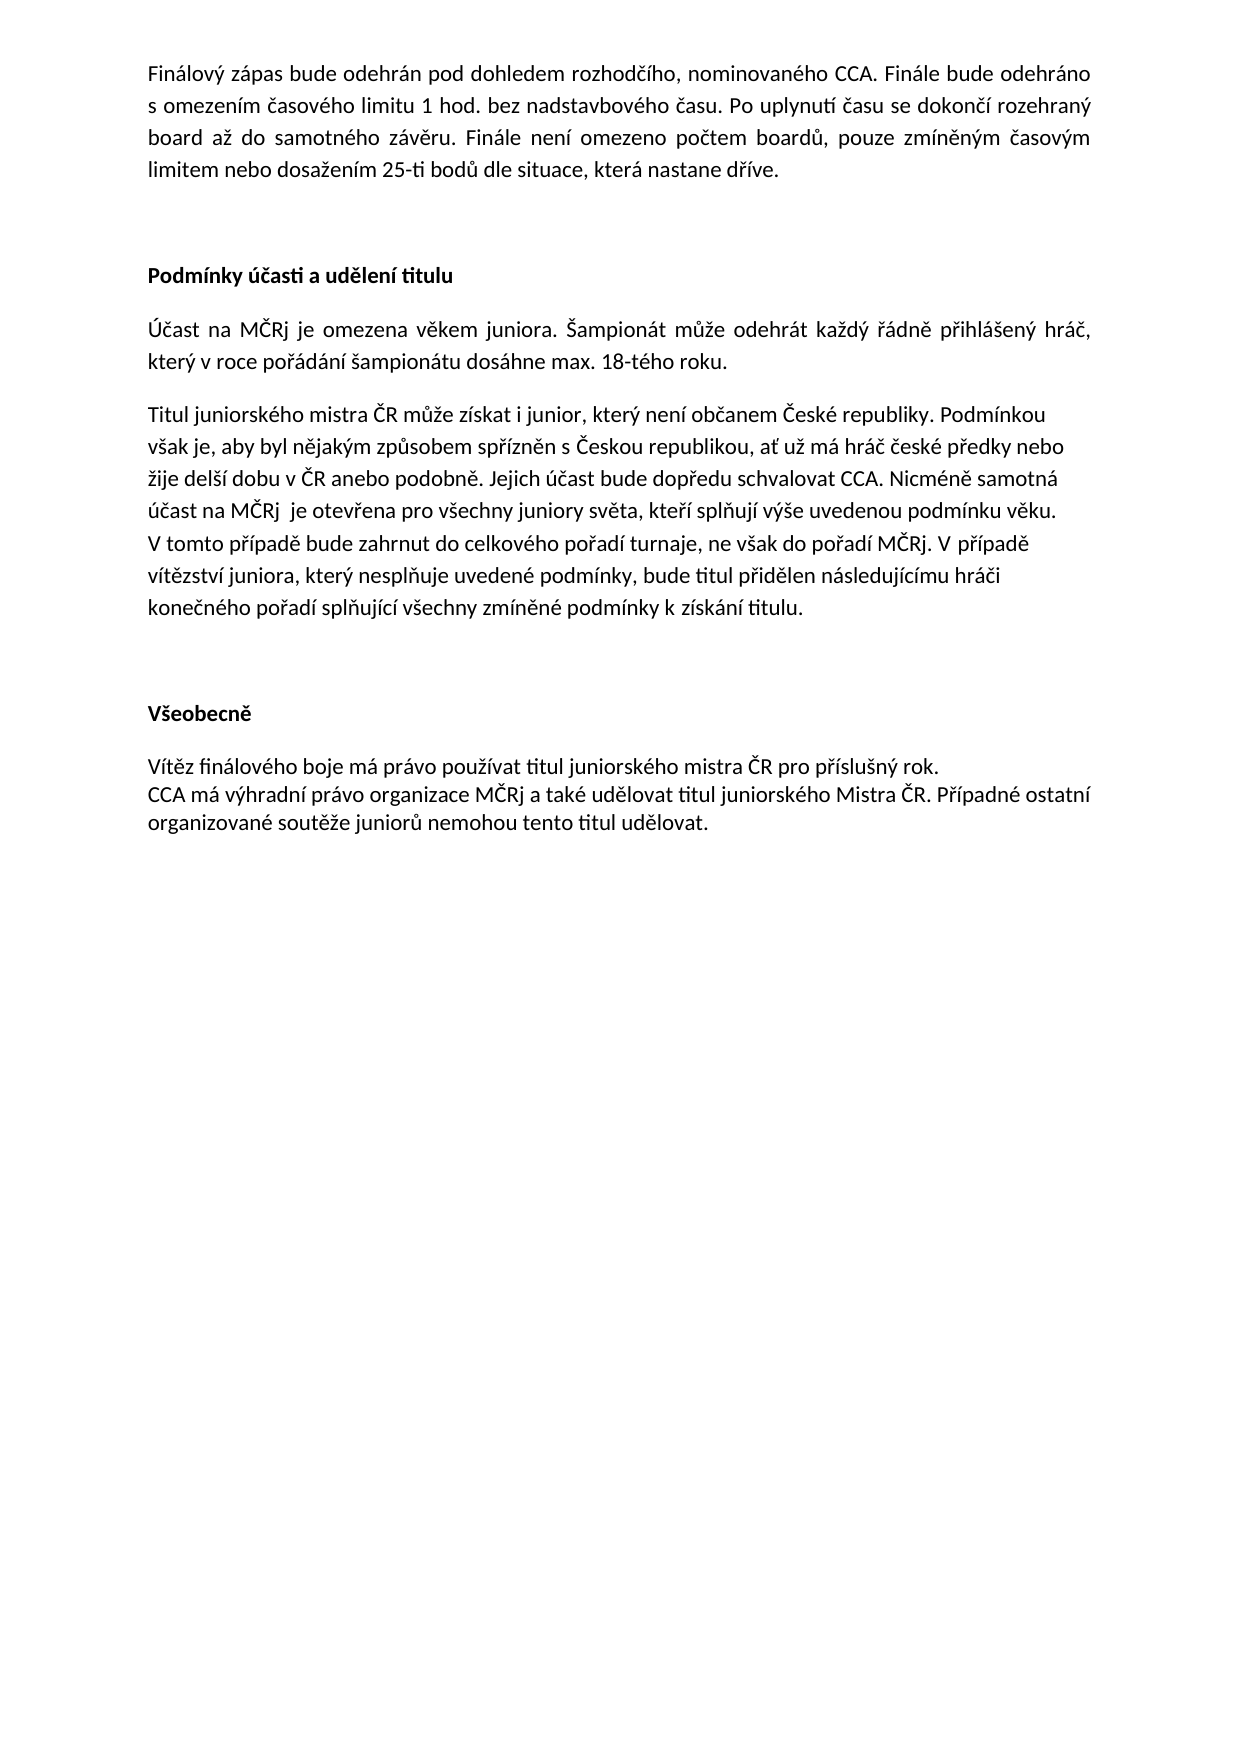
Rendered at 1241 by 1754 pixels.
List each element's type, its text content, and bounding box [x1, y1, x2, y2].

text Podmínky účasti a udělení titulu [148, 262, 1092, 290]
text Účast na MČRj je omezena věkem juniora. Šampionát může odehrát každý řádně přihlášený hráč, který v roce pořádání šampionátu dosáhne max. 18-tého roku. [148, 315, 1092, 375]
text CCA má výhradní právo organizace MČRj a také udělovat titul juniorského Mistra ČR. Případné ostatní organizované soutěže juniorů nemohou tento titul udělovat. [148, 780, 1092, 836]
text Vítěz finálového boje má právo používat titul juniorského mistra ČR pro příslušný rok. [148, 752, 1092, 780]
text Finálový zápas bude odehrán pod dohledem rozhodčího, nominovaného CCA. Finále bude odehráno s omezením časového limitu 1 hod. bez nadstavbového času. Po uplynutí času se dokončí rozehraný board až do samotného závěru. Finále není omezeno počtem boardů, pouze zmíněným časovým limitem nebo dosažením 25-ti bodů dle situace, která nastane dříve. [148, 59, 1092, 184]
text Titul juniorského mistra ČR může získat i junior, který není občanem České republiky. Podmínkou však je, aby byl nějakým způsobem spřízněn s Českou republikou, ať už má hráč české předky nebo žije delší dobu v ČR anebo podobně. Jejich účast bude dopředu schvalovat CCA. Nicméně samotná účast na MČRj je otevřena pro všechny juniory světa, kteří splňují výše uvedenou podmínku věku. V tomto případě bude zahrnut do celkového pořadí turnaje, ne však do pořadí MČRj. V případě vítězství juniora, který nesplňuje uvedené podmínky, bude titul přidělen následujícímu hráči konečného pořadí splňující všechny zmíněné podmínky k získání titulu. [148, 400, 1092, 621]
text Všeobecně [148, 699, 1092, 727]
